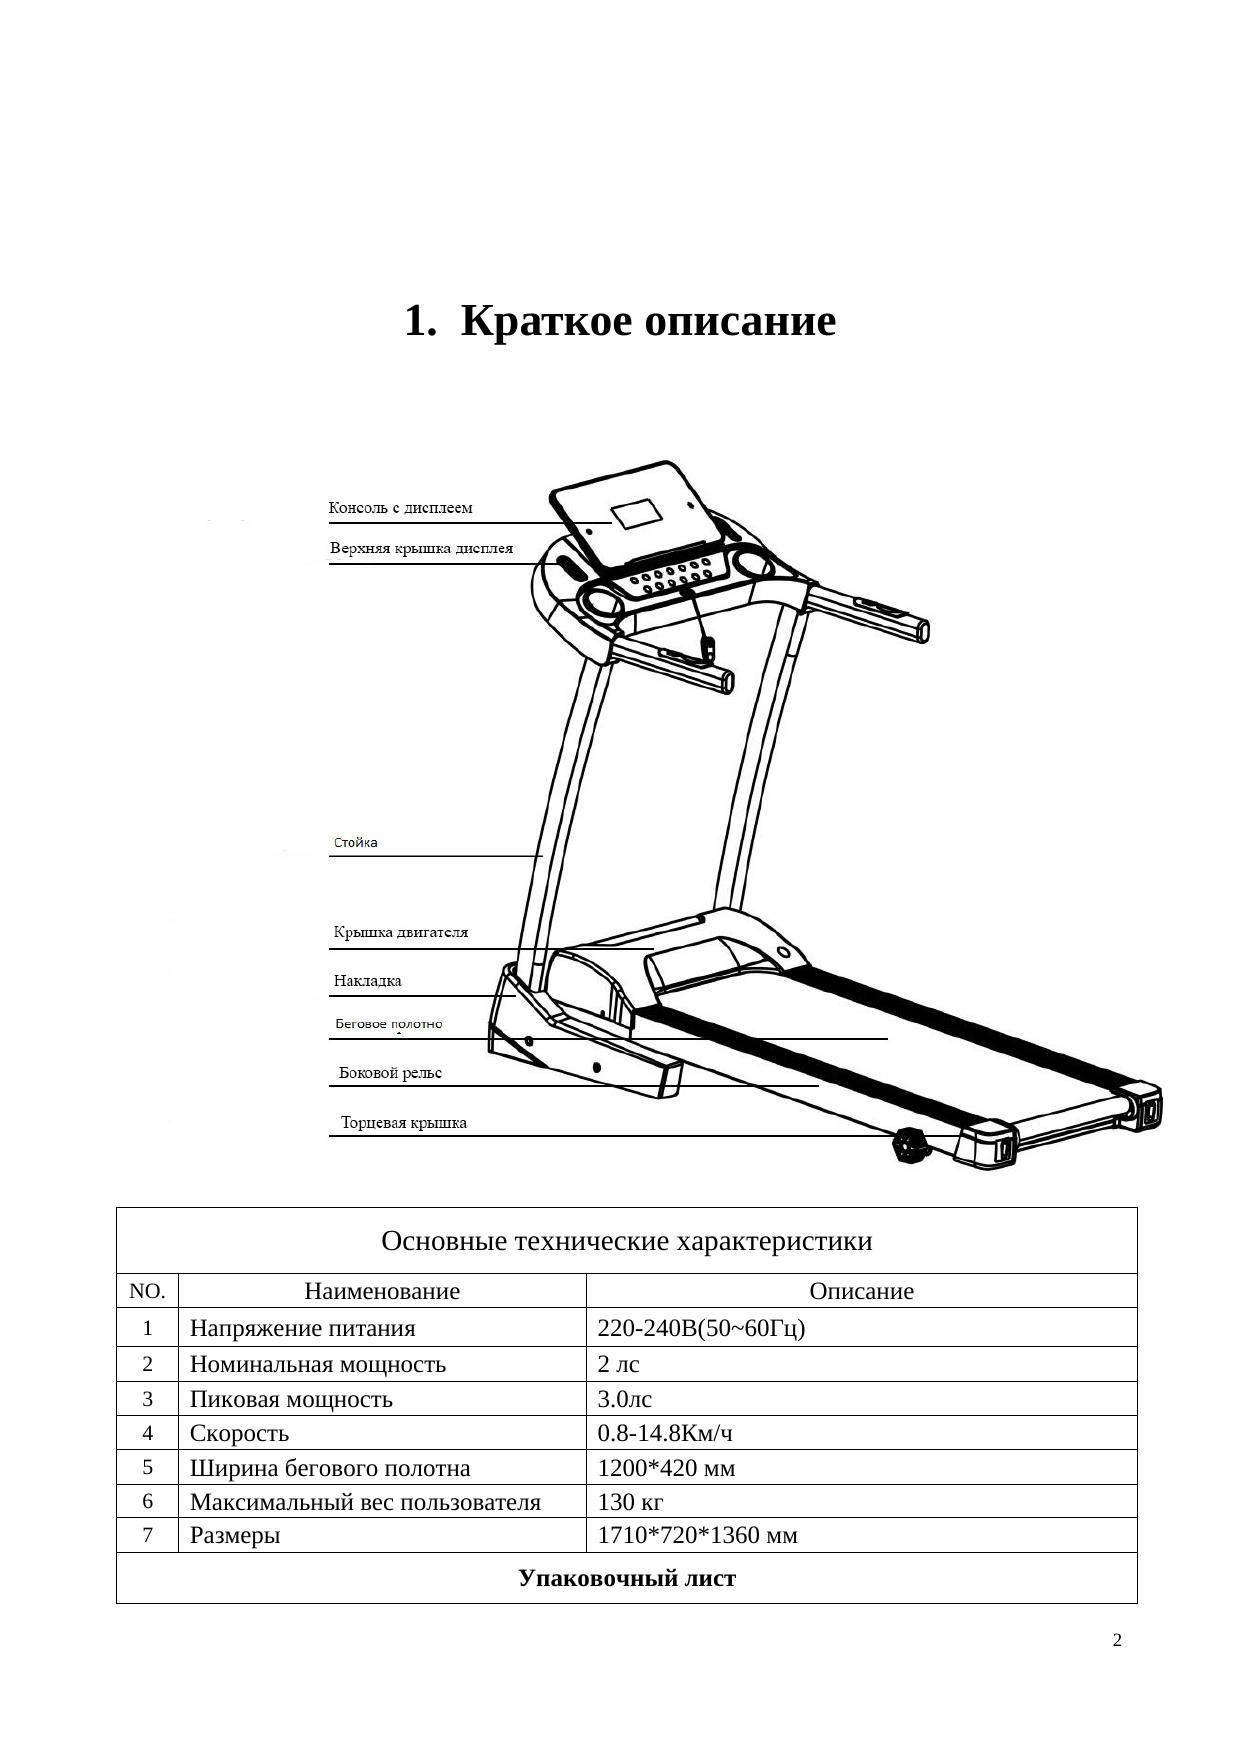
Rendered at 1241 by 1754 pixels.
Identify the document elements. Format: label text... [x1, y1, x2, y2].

table_cell Описание [587, 1274, 1137, 1307]
table_cell 7 [117, 1518, 178, 1552]
table_cell Наименование [179, 1274, 586, 1307]
table_cell 130 кг [587, 1485, 1137, 1517]
table_cell 1 [117, 1308, 178, 1346]
table_cell 4 [117, 1416, 178, 1449]
table_cell 0.8-14.8Км/ч [587, 1416, 1137, 1449]
table_cell Напряжение питания [179, 1308, 586, 1346]
table_cell 2 [117, 1347, 178, 1381]
table_cell 220-240В(50~60Гц) [587, 1308, 1137, 1346]
table_cell 3 [117, 1382, 178, 1415]
table_cell Максимальный вес пользователя [179, 1485, 586, 1517]
table_cell 5 [117, 1450, 178, 1484]
table_cell 2 лс [587, 1347, 1137, 1381]
table_cell Пиковая мощность [179, 1382, 586, 1415]
table_cell 3.0лс [587, 1382, 1137, 1415]
table_header Основные технические характеристики [117, 1208, 1137, 1273]
table_cell Ширина бегового полотна [179, 1450, 586, 1484]
table_cell 1200*420 мм [587, 1450, 1137, 1484]
table_cell Номинальная мощность [179, 1347, 586, 1381]
table_cell Упаковочный лист [117, 1553, 1137, 1602]
table_cell NO. [117, 1274, 178, 1307]
table_cell Размеры [179, 1518, 586, 1552]
picture [168, 459, 1172, 1175]
subtitle 1. Краткое описание [118, 286, 1122, 351]
table_cell 6 [117, 1485, 178, 1517]
table_cell 1710*720*1360 мм [587, 1518, 1137, 1552]
table_cell Скорость [179, 1416, 586, 1449]
